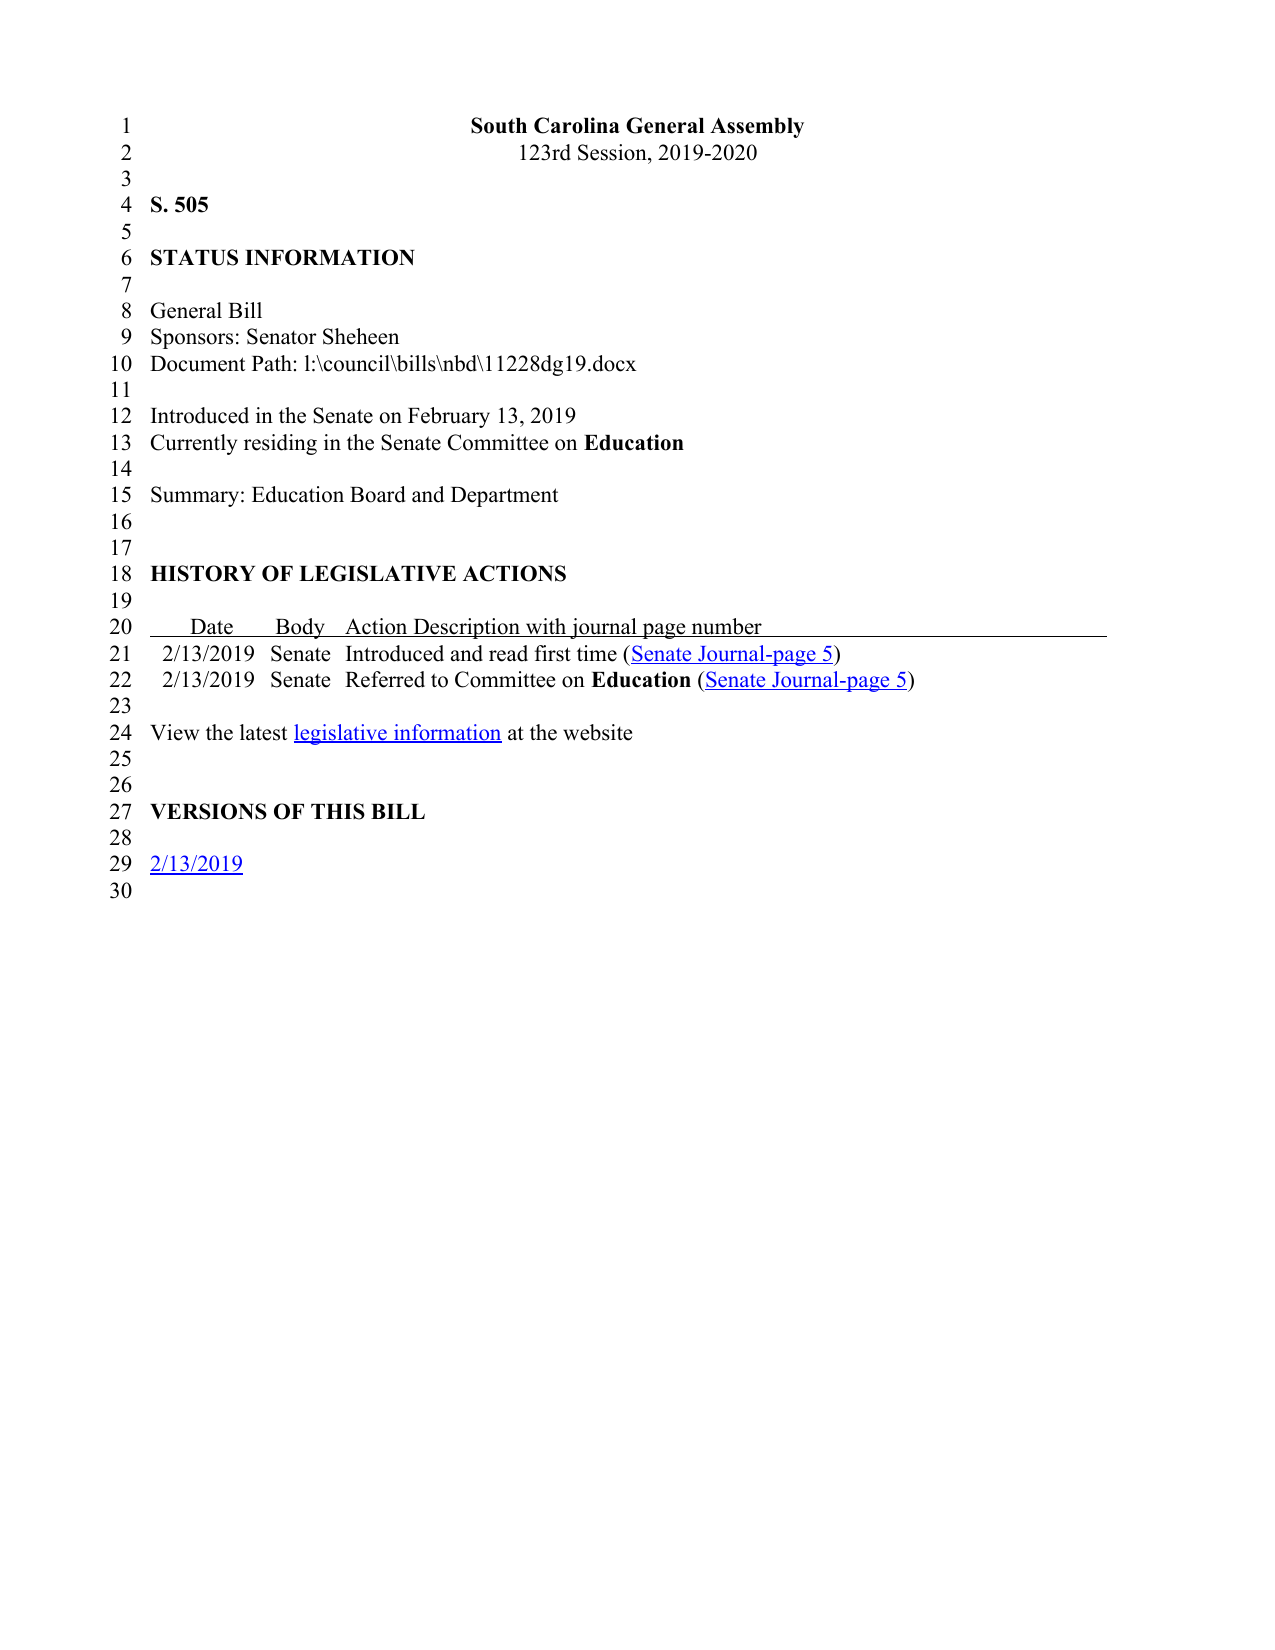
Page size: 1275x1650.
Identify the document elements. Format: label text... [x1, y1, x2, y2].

text Sponsors: Senator Sheheen [150, 323, 1125, 350]
text VERSIONS OF THIS BILL [150, 798, 1125, 824]
text Summary: Education Board and Department [150, 481, 1125, 508]
text HISTORY OF LEGISLATIVE ACTIONS [150, 561, 1125, 587]
text Date Body Action Description with journal page number [150, 613, 1125, 639]
text Document Path: l:\council\bills\nbd\11228dg19.docx [150, 350, 1125, 376]
text 2/13/2019 [150, 850, 1125, 877]
text 2/13/2019 Senate Referred to Committee on Education (Senate Journal-page 5) [150, 666, 1125, 692]
text 123rd Session, 2019-2020 [150, 139, 1125, 165]
text General Bill [150, 297, 1125, 323]
text 2/13/2019 Senate Introduced and read first time (Senate Journal-page 5) [150, 639, 1125, 666]
text S. 505 [150, 192, 1125, 218]
text STATUS INFORMATION [150, 244, 1125, 271]
text Introduced in the Senate on February 13, 2019 [150, 402, 1125, 429]
text Currently residing in the Senate Committee on Education [150, 429, 1125, 455]
text South Carolina General Assembly [150, 112, 1125, 139]
text View the latest legislative information at the website [150, 719, 1125, 745]
